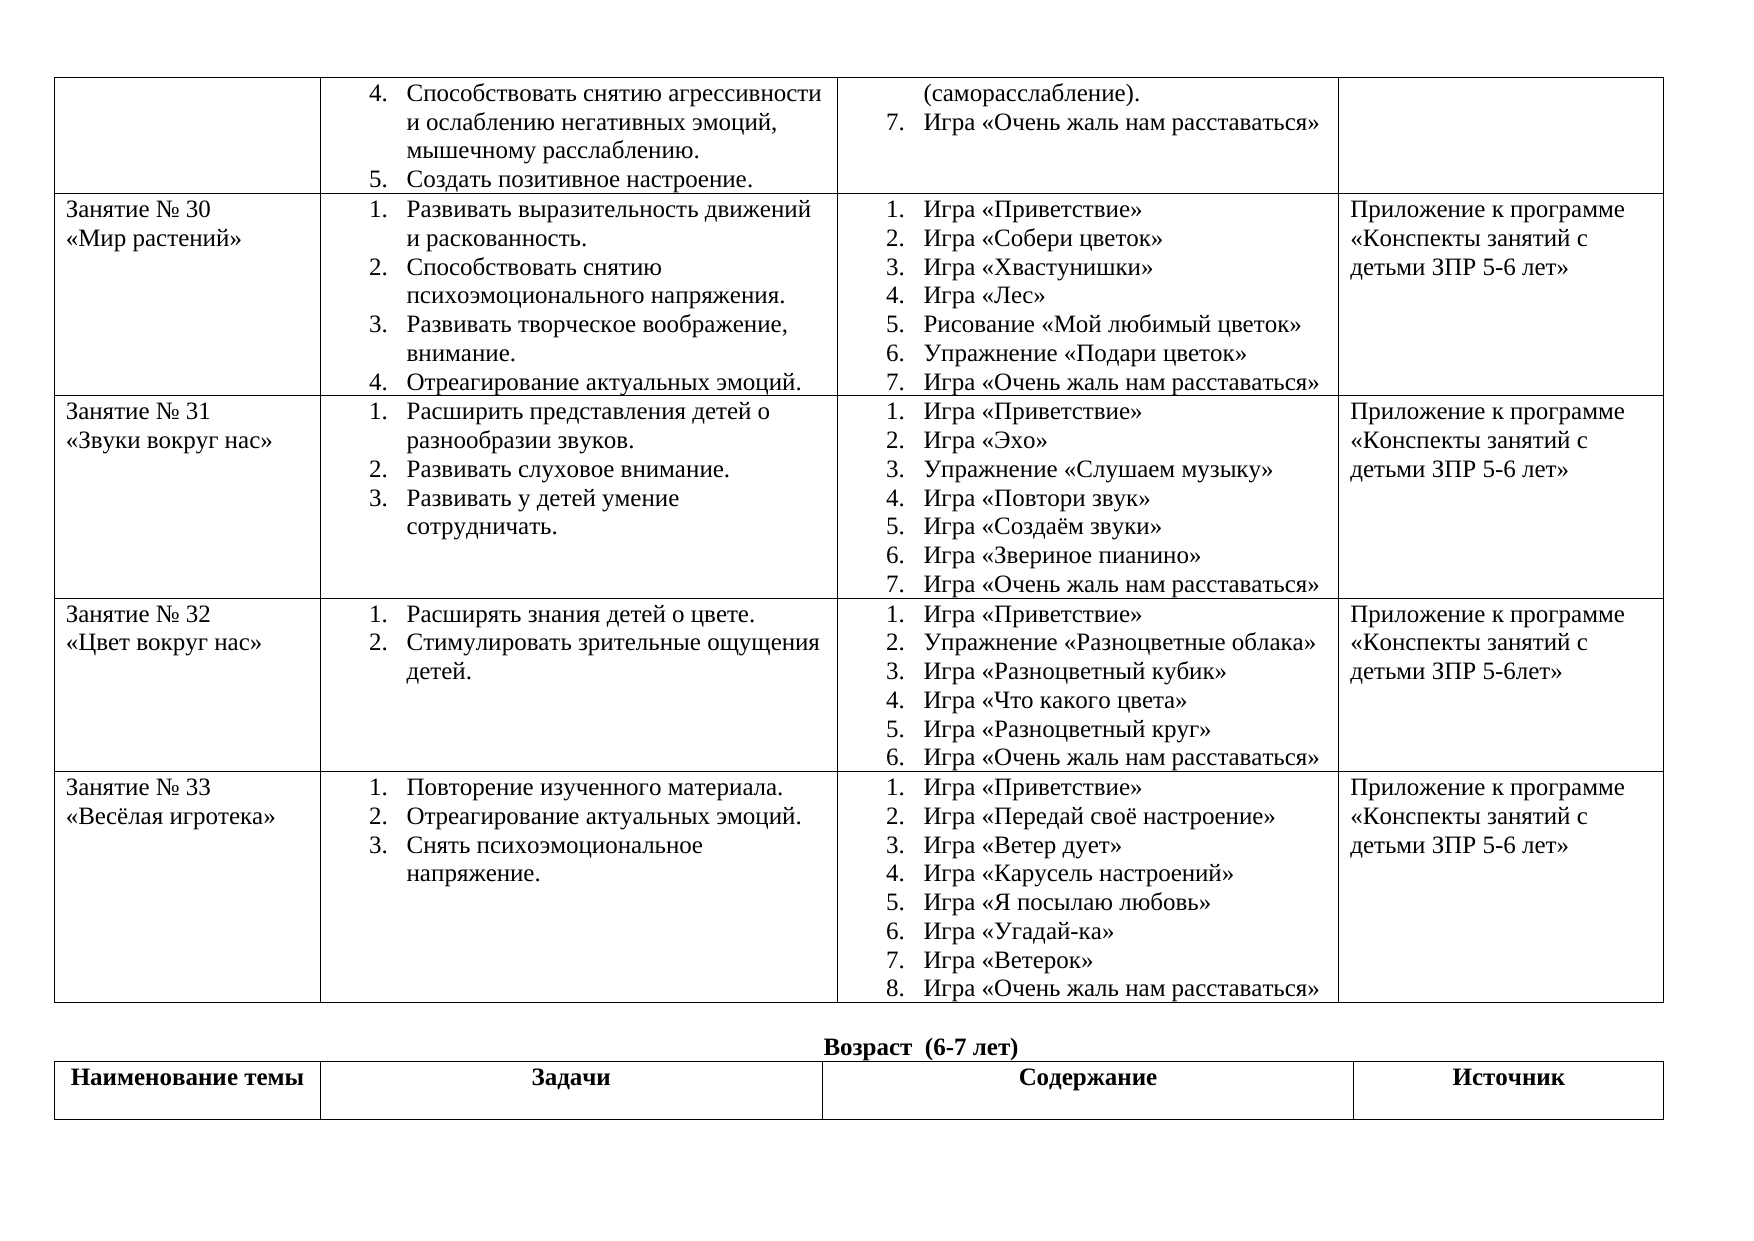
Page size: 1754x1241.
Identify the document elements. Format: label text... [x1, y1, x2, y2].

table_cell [321, 78, 837, 193]
table_cell Расширять знания детей о цвете. Стимулировать зрительные ощущения детей. [321, 599, 837, 771]
table_cell Занятие № 31 «Звуки вокруг нас» [55, 396, 320, 598]
table_header Источник [1354, 1062, 1663, 1119]
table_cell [55, 78, 320, 193]
table_cell Приложение к программе «Конспекты занятий с детьми ЗПР 5-6 лет» [1339, 772, 1663, 1002]
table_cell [838, 78, 1338, 193]
table_cell Приложение к программе «Конспекты занятий с детьми ЗПР 5-6 лет» [1339, 194, 1663, 395]
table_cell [1339, 78, 1663, 193]
text Возраст (6-7 лет) [110, 1032, 1725, 1061]
table_header Наименование темы [55, 1062, 320, 1119]
table_cell Приложение к программе «Конспекты занятий с детьми ЗПР 5-6лет» [1339, 599, 1663, 771]
table_cell Занятие № 32 «Цвет вокруг нас» [55, 599, 320, 771]
table_cell Игра «Приветствие» Игра «Собери цветок» Игра «Хвастунишки» Игра «Лес» Рисование «Мой любимый цветок» Упражнение «Подари цветок» Игра «Очень жаль нам расставаться» [838, 194, 1338, 395]
table_cell Занятие № 30 «Мир растений» [55, 194, 320, 395]
table_cell Повторение изученного материала. Отреагирование актуальных эмоций. Снять психоэмоциональное напряжение. [321, 772, 837, 1002]
table_cell Занятие № 33 «Весёлая игротека» [55, 772, 320, 1002]
table_cell Игра «Приветствие» Игра «Передай своё настроение» Игра «Ветер дует» Игра «Карусель настроений» Игра «Я посылаю любовь» Игра «Угадай-ка» Игра «Ветерок» Игра «Очень жаль нам расставаться» [838, 772, 1338, 1002]
table_cell Игра «Приветствие» Упражнение «Разноцветные облака» Игра «Разноцветный кубик» Игра «Что какого цвета» Игра «Разноцветный круг» Игра «Очень жаль нам расставаться» [838, 599, 1338, 771]
table_header Задачи [321, 1062, 822, 1119]
table_cell Игра «Приветствие» Игра «Эхо» Упражнение «Слушаем музыку» Игра «Повтори звук» Игра «Создаём звуки» Игра «Звериное пианино» Игра «Очень жаль нам расставаться» [838, 396, 1338, 598]
table_cell Приложение к программе «Конспекты занятий с детьми ЗПР 5-6 лет» [1339, 396, 1663, 598]
table_cell Развивать выразительность движений и раскованность. Способствовать снятию психоэмоционального напряжения. Развивать творческое воображение, внимание. Отреагирование актуальных эмоций. [321, 194, 837, 395]
table_header Содержание [823, 1062, 1353, 1119]
table_cell Расширить представления детей о разнообразии звуков. Развивать слуховое внимание. Развивать у детей умение сотрудничать. [321, 396, 837, 598]
